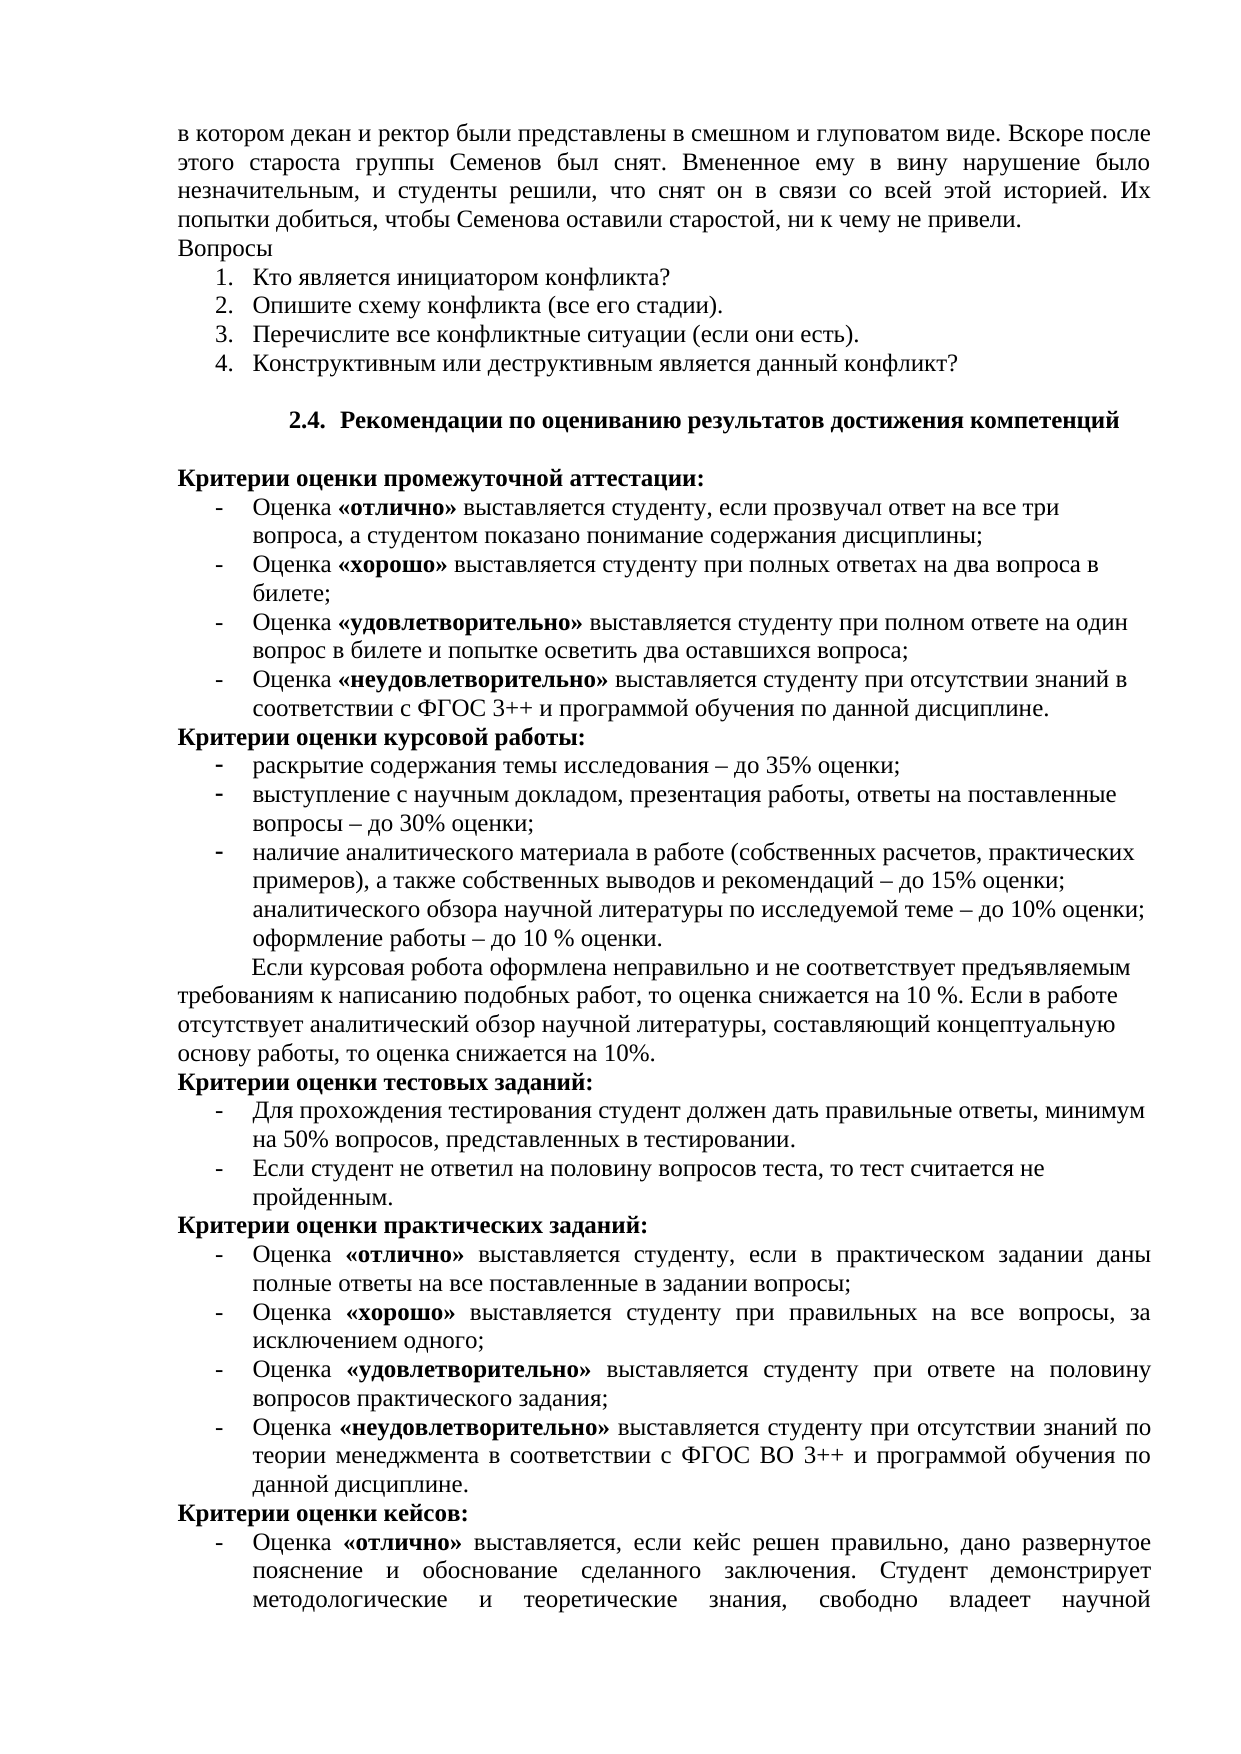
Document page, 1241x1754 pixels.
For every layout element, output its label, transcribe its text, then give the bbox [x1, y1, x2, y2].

list Оценка «отлично» выставляется студенту, если прозвучал ответ на все три вопроса, а студентом показано понимание содержания дисциплины; [215, 492, 1152, 549]
text Если курсовая робота оформлена неправильно и не соответствует предъявляемым требованиям к написанию подобных работ, то оценка снижается на 10 %. Если в работе отсутствует аналитический обзор научной литературы, составляющий концептуальную основу работы, то оценка снижается на 10%. [177, 952, 1152, 1067]
list Оценка «удовлетворительно» выставляется студенту при полном ответе на один вопрос в билете и попытке осветить два оставшихся вопроса; [215, 607, 1152, 664]
text Критерии оценки промежуточной аттестации: [177, 463, 1152, 492]
list Оценка «неудовлетворительно» выставляется студенту при отсутствии знаний по теории менеджмента в соответствии с ФГОС ВО 3++ и программой обучения по данной дисциплине. [215, 1412, 1152, 1498]
list Оценка «хорошо» выставляется студенту при правильных на все вопросы, за исключением одного; [215, 1297, 1152, 1354]
list Для прохождения тестирования студент должен дать правильные ответы, минимум на 50% вопросов, представленных в тестировании. [215, 1096, 1152, 1153]
list Оценка «неудовлетворительно» выставляется студенту при отсутствии знаний в соответствии с ФГОС 3++ и программой обучения по данной дисциплине. [215, 664, 1152, 722]
text Критерии оценки кейсов: [177, 1498, 1152, 1527]
list Если студент не ответил на половину вопросов теста, то тест считается не пройденным. [215, 1153, 1152, 1211]
text Вопросы [177, 233, 1152, 262]
list Оценка «отлично» выставляется студенту, если в практическом задании даны полные ответы на все поставленные в задании вопросы; [215, 1239, 1152, 1297]
list Конструктивным или деструктивным является данный конфликт? [215, 348, 1152, 377]
list Перечислите все конфликтные ситуации (если они есть). [215, 319, 1152, 348]
text Критерии оценки тестовых заданий: [177, 1067, 1152, 1096]
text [177, 118, 1152, 233]
list Рекомендации по оцениванию результатов достижения компетенций [177, 406, 1152, 434]
list выступление с научным докладом, презентация работы, ответы на поставленные вопросы – до 30% оценки; [215, 779, 1152, 837]
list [215, 1527, 1152, 1613]
list раскрытие содержания темы исследования – до 35% оценки; [215, 751, 1152, 779]
list Кто является инициатором конфликта? [215, 262, 1152, 291]
list Оценка «хорошо» выставляется студенту при полных ответах на два вопроса в билете; [215, 549, 1152, 607]
text Критерии оценки практических заданий: [177, 1211, 1152, 1239]
list Оценка «удовлетворительно» выставляется студенту при ответе на половину вопросов практического задания; [215, 1354, 1152, 1412]
list Опишите схему конфликта (все его стадии). [215, 291, 1152, 319]
text Критерии оценки курсовой работы: [177, 722, 1152, 751]
list наличие аналитического материала в работе (собственных расчетов, практических примеров), а также собственных выводов и рекомендаций – до 15% оценки; аналитического обзора научной литературы по исследуемой теме – до 10% оценки; оформление работы – до 10 % оценки. [215, 837, 1152, 952]
